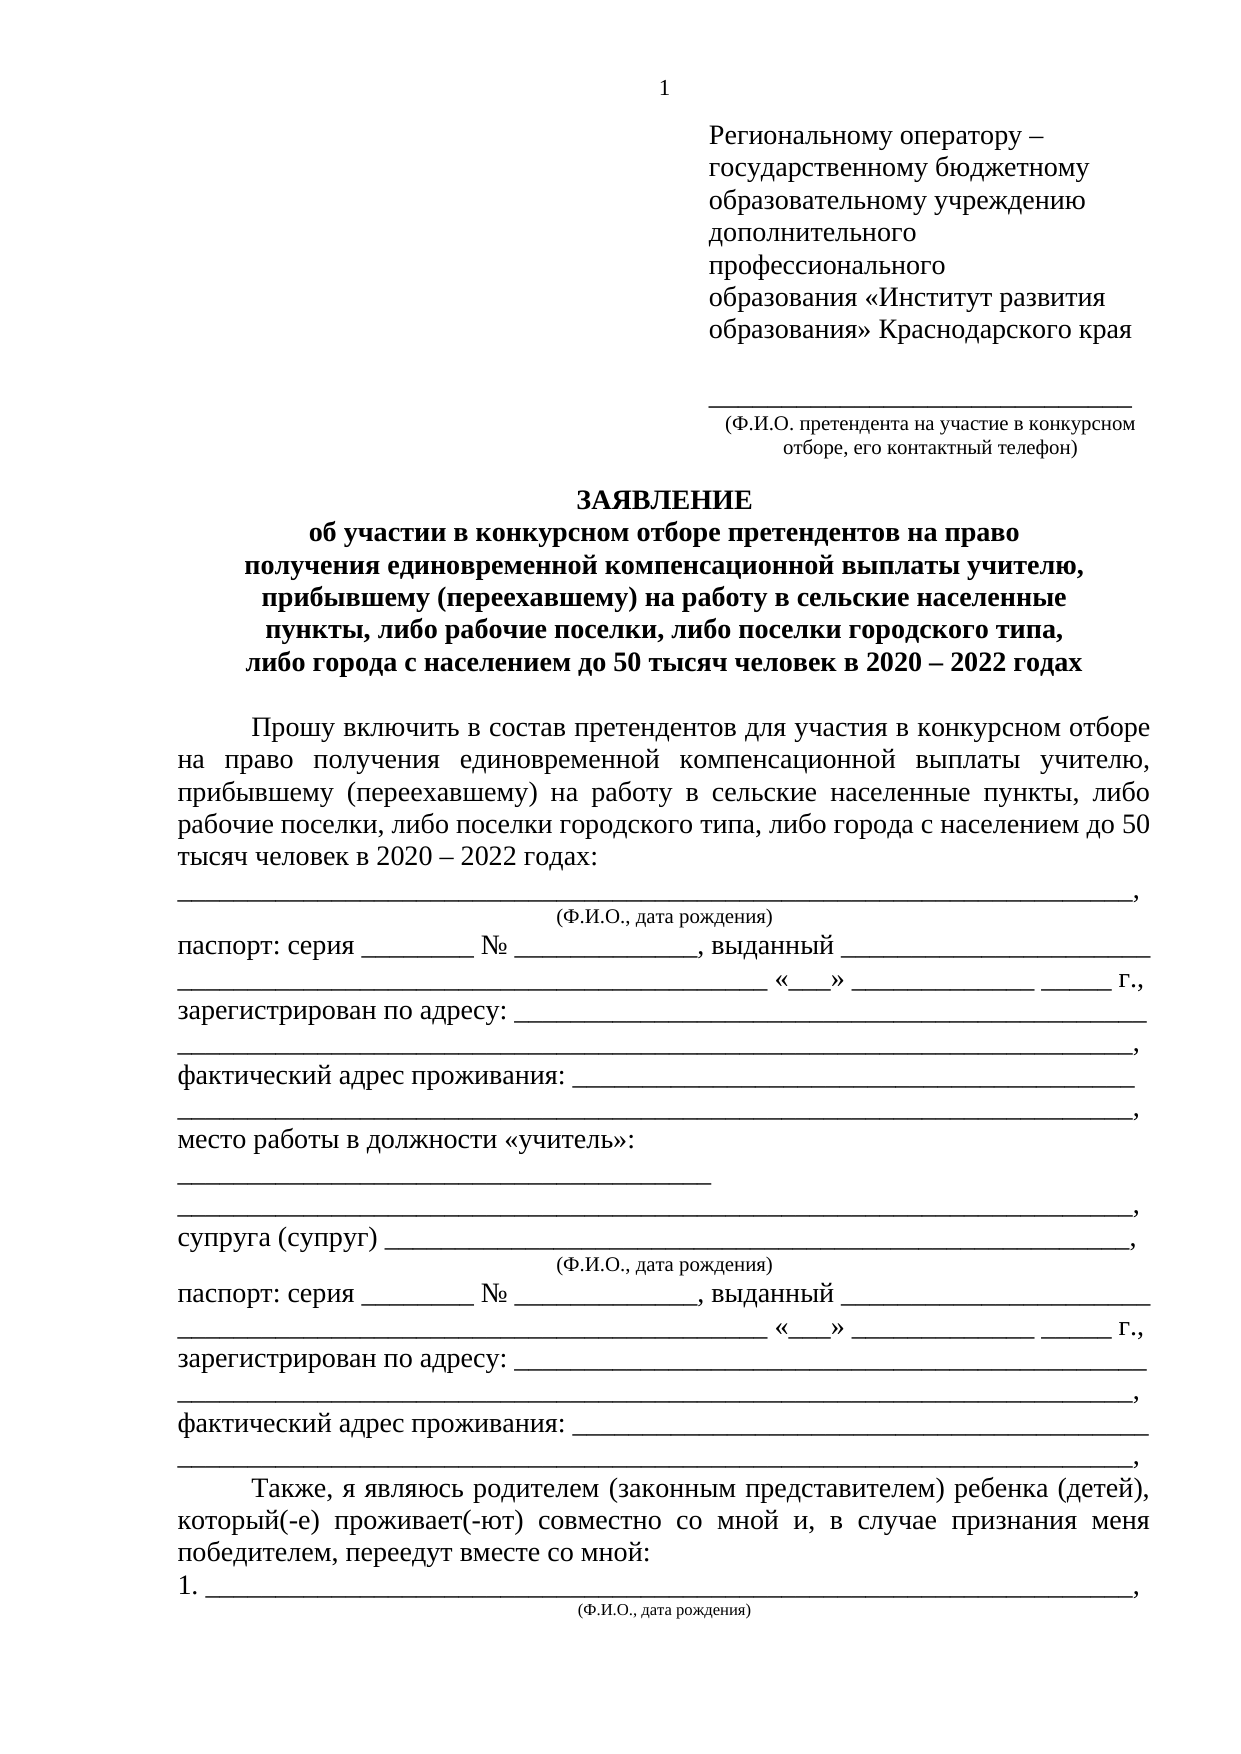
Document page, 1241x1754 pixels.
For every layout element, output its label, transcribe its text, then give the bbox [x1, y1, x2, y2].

text (Ф.И.О. претендента на участие в конкурсном [709, 411, 1152, 435]
text _____________________________ [709, 377, 1152, 411]
text образования» Краснодарского края [709, 312, 1152, 345]
text государственному бюджетному [709, 151, 1152, 183]
text ЗАЯВЛЕНИЕ [177, 483, 1152, 515]
text пункты, либо рабочие поселки, либо поселки городского типа, [177, 613, 1152, 645]
text (Ф.И.О., дата рождения) [177, 1600, 1152, 1619]
text либо города с населением до 50 тысяч человек в 2020 – 2022 годах [177, 645, 1152, 677]
text получения единовременной компенсационной выплаты учителю, [177, 548, 1152, 580]
text супруга (супруг) _____________________________________________________, [177, 1220, 1152, 1252]
text ____________________________________________________________________, [177, 1438, 1152, 1471]
text Региональному оператору – [709, 118, 1152, 151]
text ____________________________________________________________________, [177, 1025, 1152, 1058]
text __________________________________________ «___» _____________ _____ г., [177, 1309, 1152, 1341]
text об участии в конкурсном отборе претендентов на право [177, 515, 1152, 548]
text ____________________________________________________________________, [177, 872, 1152, 904]
text (Ф.И.О., дата рождения) [177, 904, 1152, 928]
text (Ф.И.О., дата рождения) [177, 1252, 1152, 1276]
text прибывшему (переехавшему) на работу в сельские населенные [177, 580, 1152, 613]
text зарегистрирован по адресу: _____________________________________________ [177, 993, 1152, 1025]
text фактический адрес проживания: _________________________________________ [177, 1406, 1152, 1438]
text паспорт: серия ________ № _____________, выданный ______________________ [177, 928, 1152, 961]
text место работы в должности «учитель»: ______________________________________ [177, 1123, 1152, 1187]
text Также, я являюсь родителем (законным представителем) ребенка (детей), который(-е) проживает(-ют) совместно со мной и, в случае признания меня победителем, переедут вместе со мной: [177, 1471, 1152, 1568]
text 1. __________________________________________________________________, [177, 1568, 1152, 1600]
text отборе, его контактный телефон) [709, 435, 1152, 459]
text образования «Институт развития [709, 280, 1152, 312]
text образовательному учреждению [709, 183, 1152, 215]
text Прошу включить в состав претендентов для участия в конкурсном отборе на право получения единовременной компенсационной выплаты учителю, прибывшему (переехавшему) на работу в сельские населенные пункты, либо рабочие поселки, либо поселки городского типа, либо города с населением до 50 тысяч человек в 2020 – 2022 годах: [177, 710, 1152, 872]
text зарегистрирован по адресу: _____________________________________________ [177, 1341, 1152, 1373]
text паспорт: серия ________ № _____________, выданный ______________________ [177, 1276, 1152, 1309]
text __________________________________________ «___» _____________ _____ г., [177, 961, 1152, 993]
text ____________________________________________________________________, [177, 1373, 1152, 1406]
text ____________________________________________________________________, [177, 1187, 1152, 1220]
text ____________________________________________________________________, [177, 1090, 1152, 1123]
text дополнительного профессионального [709, 215, 1152, 280]
text фактический адрес проживания: ________________________________________ [177, 1058, 1152, 1090]
